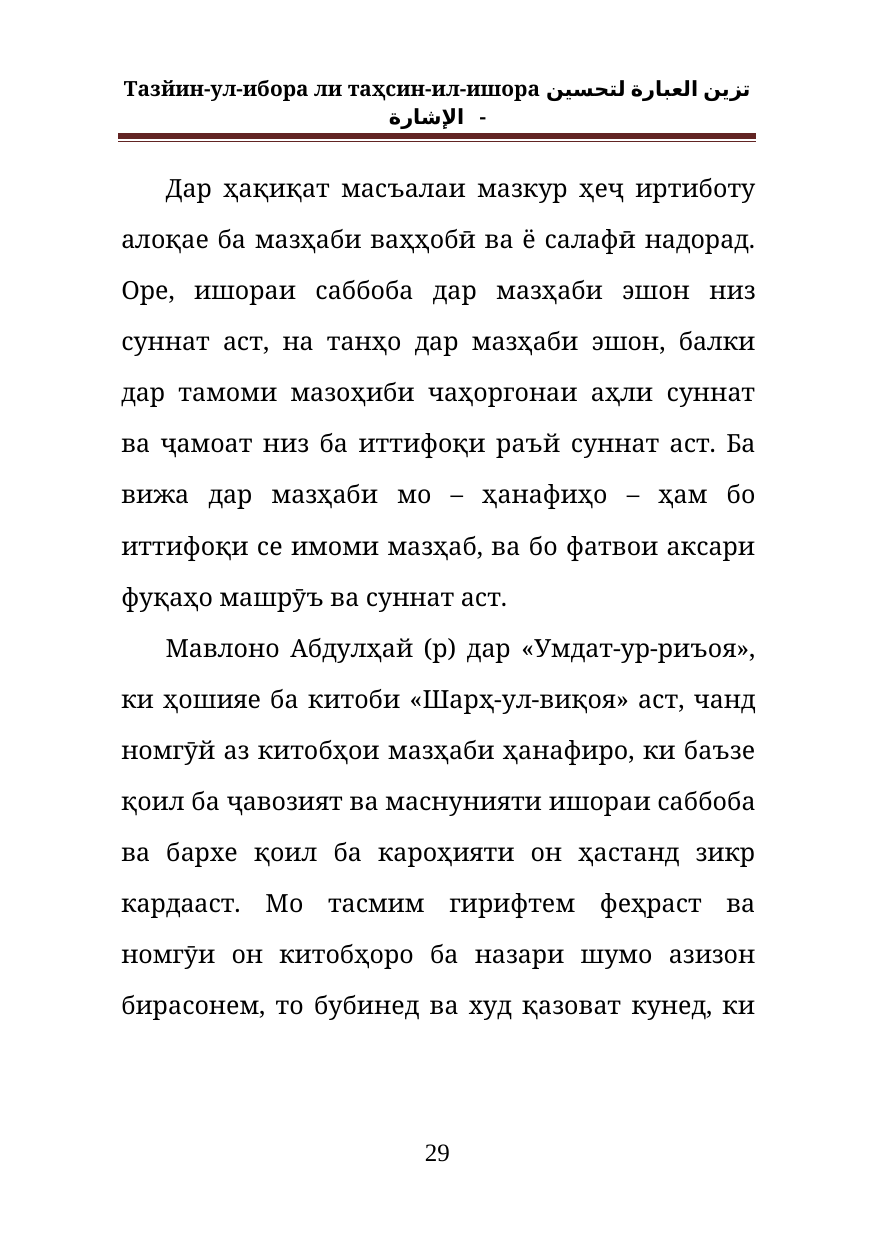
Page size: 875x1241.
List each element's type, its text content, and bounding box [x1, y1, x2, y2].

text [121, 630, 756, 1022]
text Дар ҳақиқат масъалаи мазкур ҳеҷ иртиботу алоқае ба мазҳаби ваҳҳобӣ ва ё салафӣ надорад. Оре, ишораи саббоба дар мазҳаби эшон низ суннат аст, на танҳо дар мазҳаби эшон, балки дар тамоми мазоҳиби чаҳоргонаи аҳли суннат ва ҷамоат низ ба иттифоқи раъй суннат аст. Ба вижа дар мазҳаби мо – ҳанафиҳо – ҳам бо иттифоқи се имоми мазҳаб, ва бо фатвои аксари фуқаҳо машрӯъ ва суннат аст. [121, 171, 756, 613]
